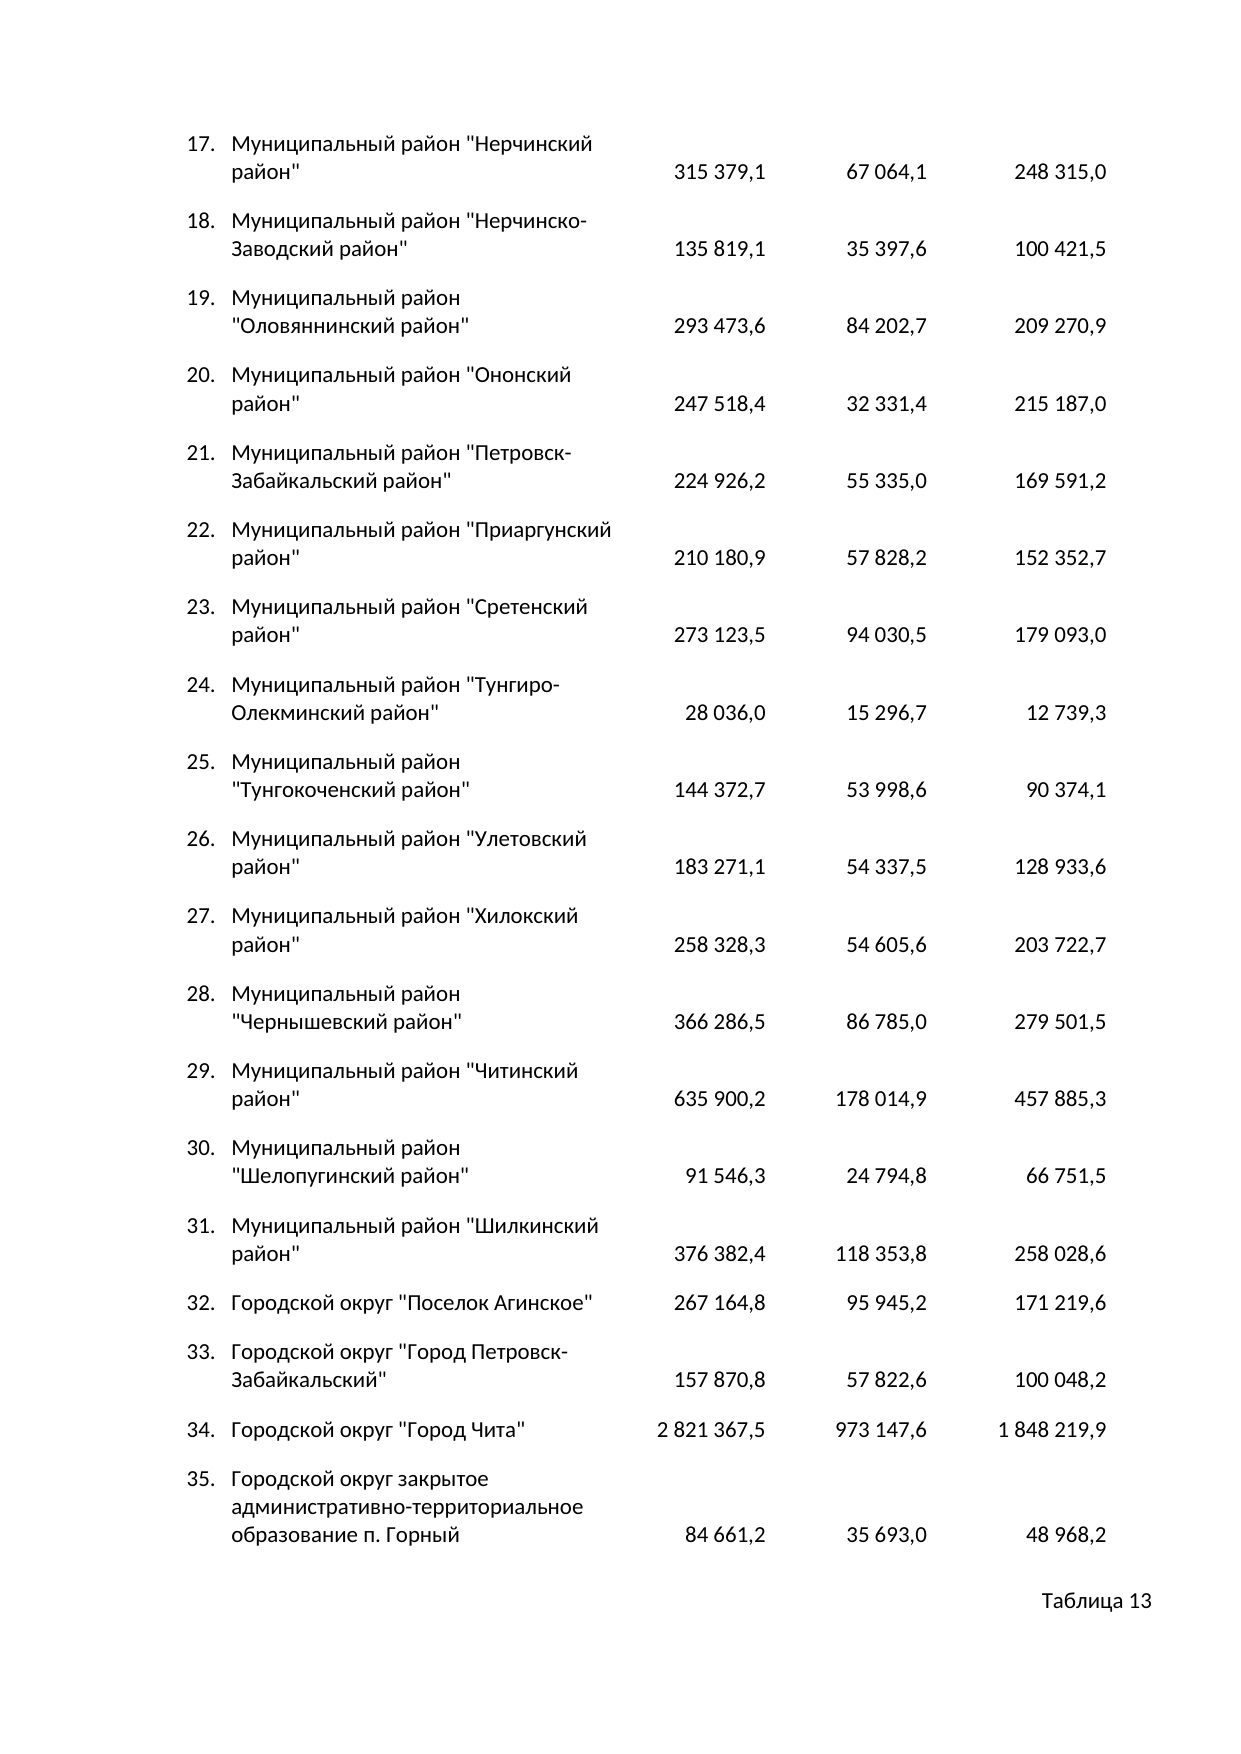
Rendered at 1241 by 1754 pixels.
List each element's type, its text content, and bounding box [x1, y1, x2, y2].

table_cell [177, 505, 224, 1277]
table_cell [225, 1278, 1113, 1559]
text Таблица 13 [177, 1587, 1152, 1615]
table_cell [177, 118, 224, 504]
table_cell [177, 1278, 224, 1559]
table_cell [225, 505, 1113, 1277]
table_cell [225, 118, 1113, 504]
